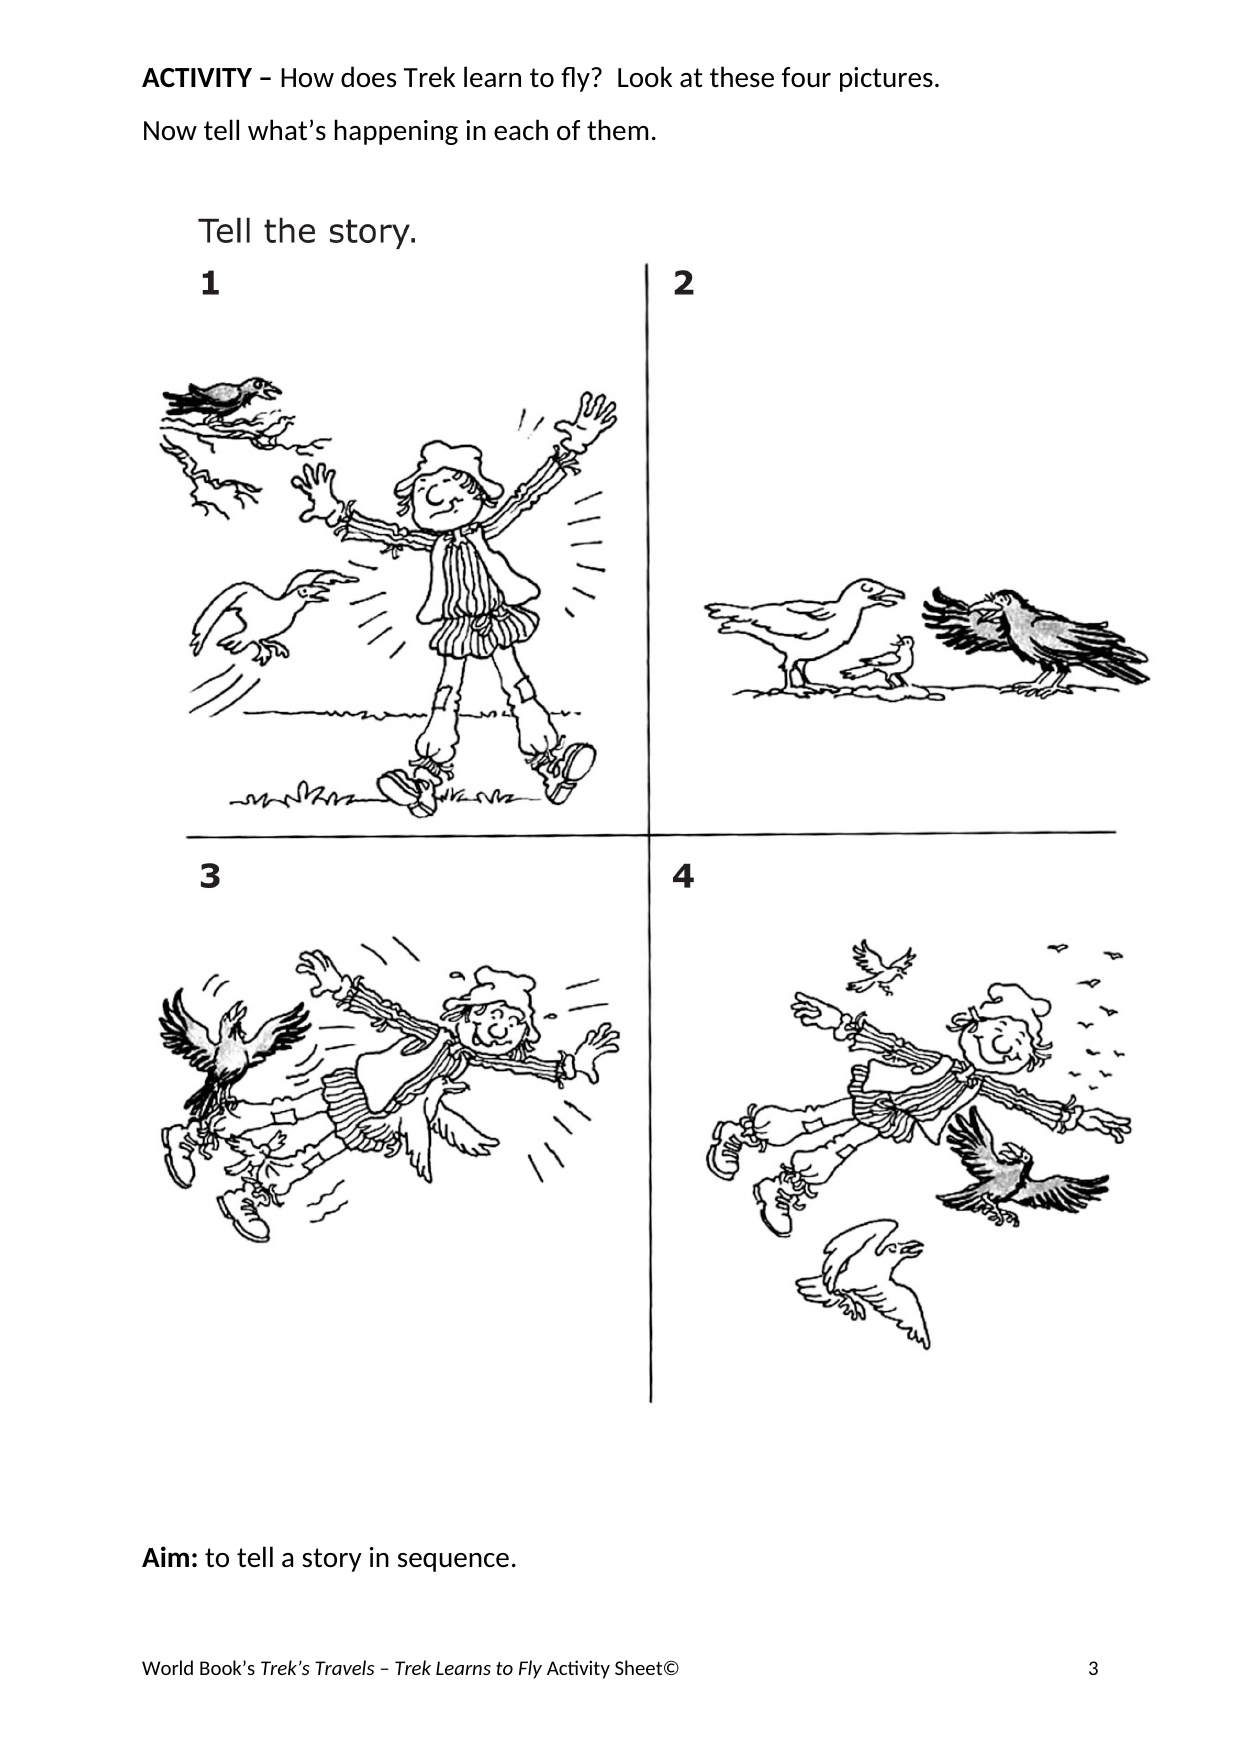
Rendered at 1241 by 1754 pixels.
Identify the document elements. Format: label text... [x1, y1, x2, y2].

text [142, 59, 1098, 95]
picture [141, 201, 1158, 1432]
text Aim: to tell a story in sequence. [142, 1539, 1098, 1574]
text Now tell what’s happening in each of them. [142, 112, 1098, 148]
